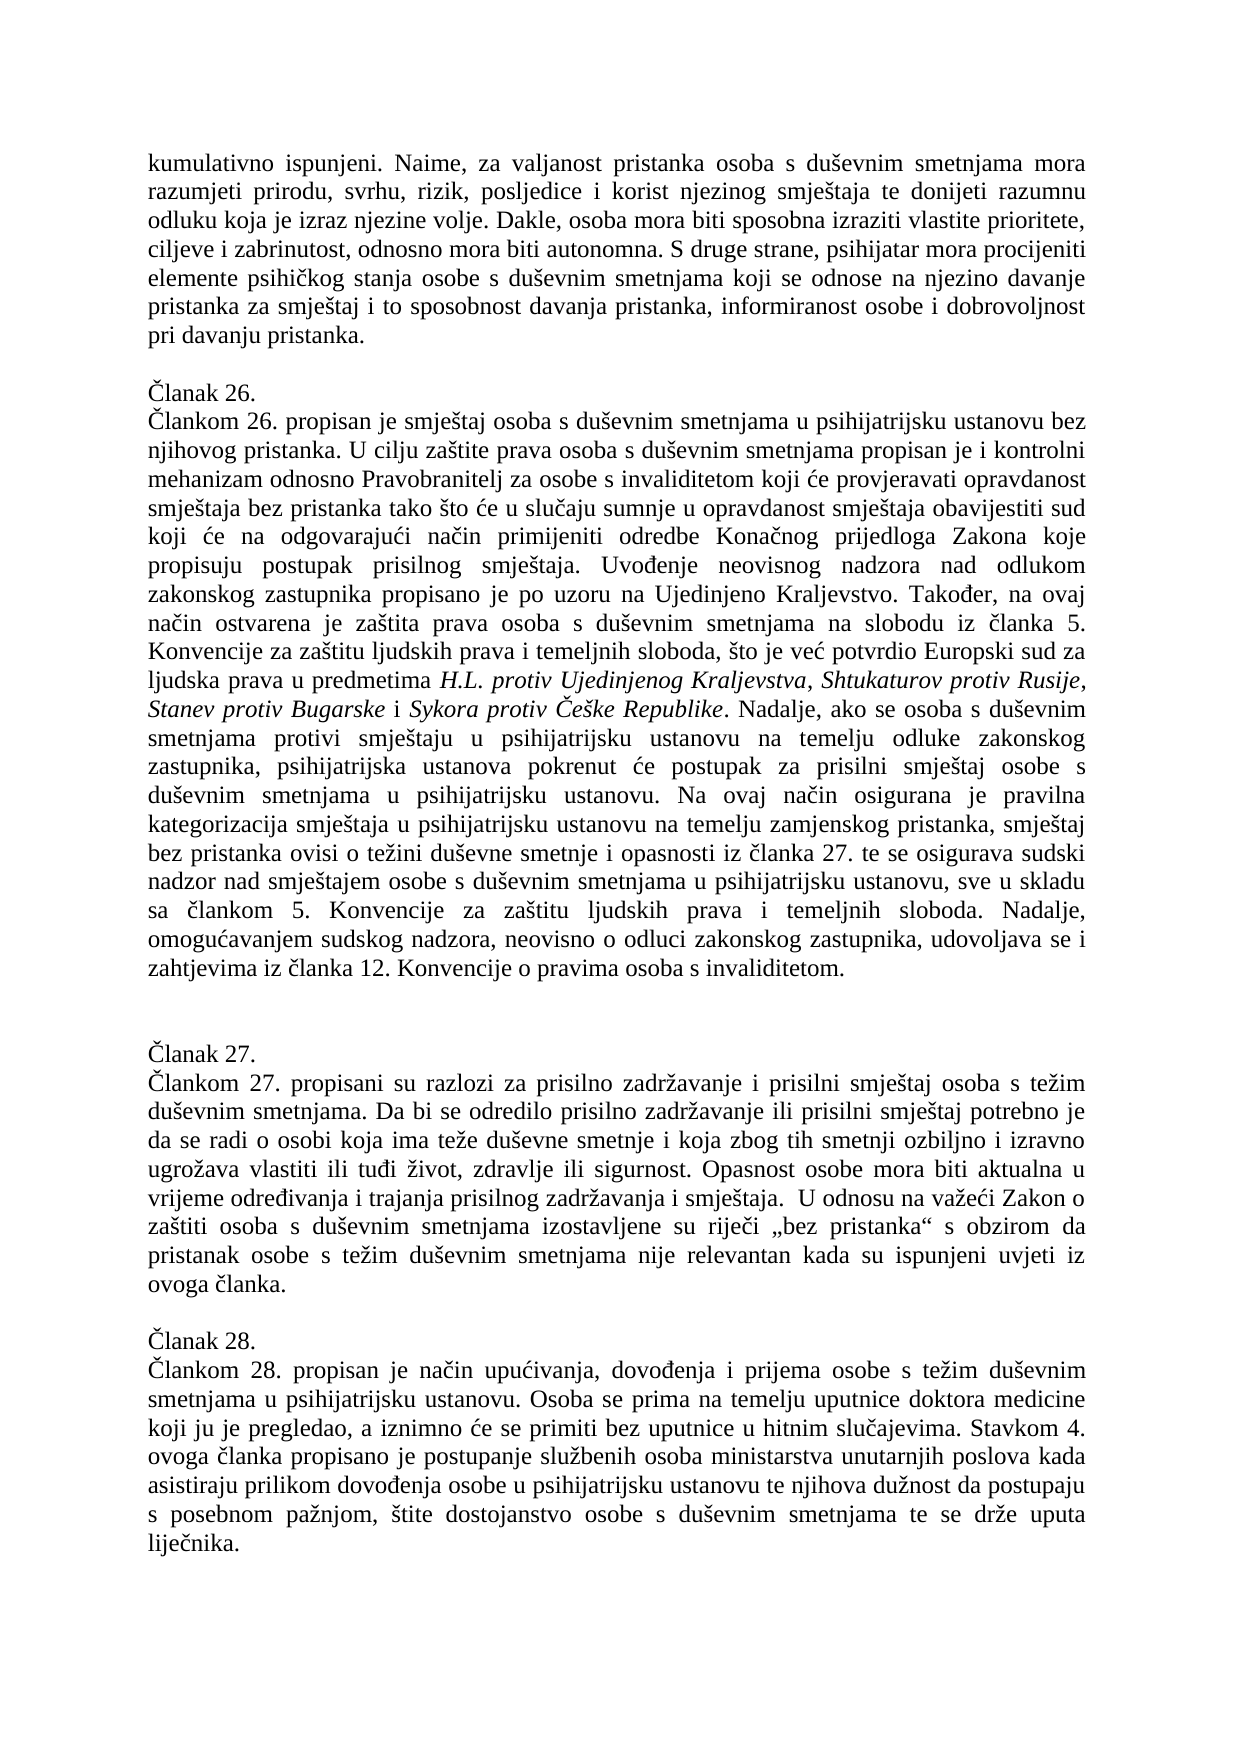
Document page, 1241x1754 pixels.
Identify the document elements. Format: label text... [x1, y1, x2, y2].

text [148, 148, 1087, 349]
text Člankom 26. propisan je smještaj osoba s duševnim smetnjama u psihijatrijsku ustanovu bez njihovog pristanka. U cilju zaštite prava osoba s duševnim smetnjama propisan je i kontrolni mehanizam odnosno Pravobranitelj za osobe s invaliditetom koji će provjeravati opravdanost smještaja bez pristanka tako što će u slučaju sumnje u opravdanost smještaja obavijestiti sud koji će na odgovarajući način primijeniti odredbe Konačnog prijedloga Zakona koje propisuju postupak prisilnog smještaja. Uvođenje neovisnog nadzora nad odlukom zakonskog zastupnika propisano je po uzoru na Ujedinjeno Kraljevstvo. Također, na ovaj način ostvarena je zaštita prava osoba s duševnim smetnjama na slobodu iz članka 5. Konvencije za zaštitu ljudskih prava i temeljnih sloboda, što je već potvrdio Europski sud za ljudska prava u predmetima H.L. protiv Ujedinjenog Kraljevstva, Shtukaturov protiv Rusije, Stanev protiv Bugarske i Sykora protiv Češke Republike. Nadalje, ako se osoba s duševnim smetnjama protivi smještaju u psihijatrijsku ustanovu na temelju odluke zakonskog zastupnika, psihijatrijska ustanova pokrenut će postupak za prisilni smještaj osobe s duševnim smetnjama u psihijatrijsku ustanovu. Na ovaj način osigurana je pravilna kategorizacija smještaja u psihijatrijsku ustanovu na temelju zamjenskog pristanka, smještaj bez pristanka ovisi o težini duševne smetnje i opasnosti iz članka 27. te se osigurava sudski nadzor nad smještajem osobe s duševnim smetnjama u psihijatrijsku ustanovu, sve u skladu sa člankom 5. Konvencije za zaštitu ljudskih prava i temeljnih sloboda. Nadalje, omogućavanjem sudskog nadzora, neovisno o odluci zakonskog zastupnika, udovoljava se i zahtjevima iz članka 12. Konvencije o pravima osoba s invaliditetom. [148, 406, 1087, 981]
text Članak 27. [148, 1039, 1087, 1068]
text Člankom 27. propisani su razlozi za prisilno zadržavanje i prisilni smještaj osoba s težim duševnim smetnjama. Da bi se odredilo prisilno zadržavanje ili prisilni smještaj potrebno je da se radi o osobi koja ima teže duševne smetnje i koja zbog tih smetnji ozbiljno i izravno ugrožava vlastiti ili tuđi život, zdravlje ili sigurnost. Opasnost osobe mora biti aktualna u vrijeme određivanja i trajanja prisilnog zadržavanja i smještaja. U odnosu na važeći Zakon o zaštiti osoba s duševnim smetnjama izostavljene su riječi „bez pristanka“ s obzirom da pristanak osobe s težim duševnim smetnjama nije relevantan kada su ispunjeni uvjeti iz ovoga članka. [148, 1068, 1087, 1298]
text Članak 28. [148, 1326, 1087, 1355]
text Člankom 28. propisan je način upućivanja, dovođenja i prijema osobe s težim duševnim smetnjama u psihijatrijsku ustanovu. Osoba se prima na temelju uputnice doktora medicine koji ju je pregledao, a iznimno će se primiti bez uputnice u hitnim slučajevima. Stavkom 4. ovoga članka propisano je postupanje službenih osoba ministarstva unutarnjih poslova kada asistiraju prilikom dovođenja osobe u psihijatrijsku ustanovu te njihova dužnost da postupaju s posebnom pažnjom, štite dostojanstvo osobe s duševnim smetnjama te se drže uputa liječnika. [148, 1355, 1087, 1556]
text Članak 26. [148, 378, 1087, 406]
